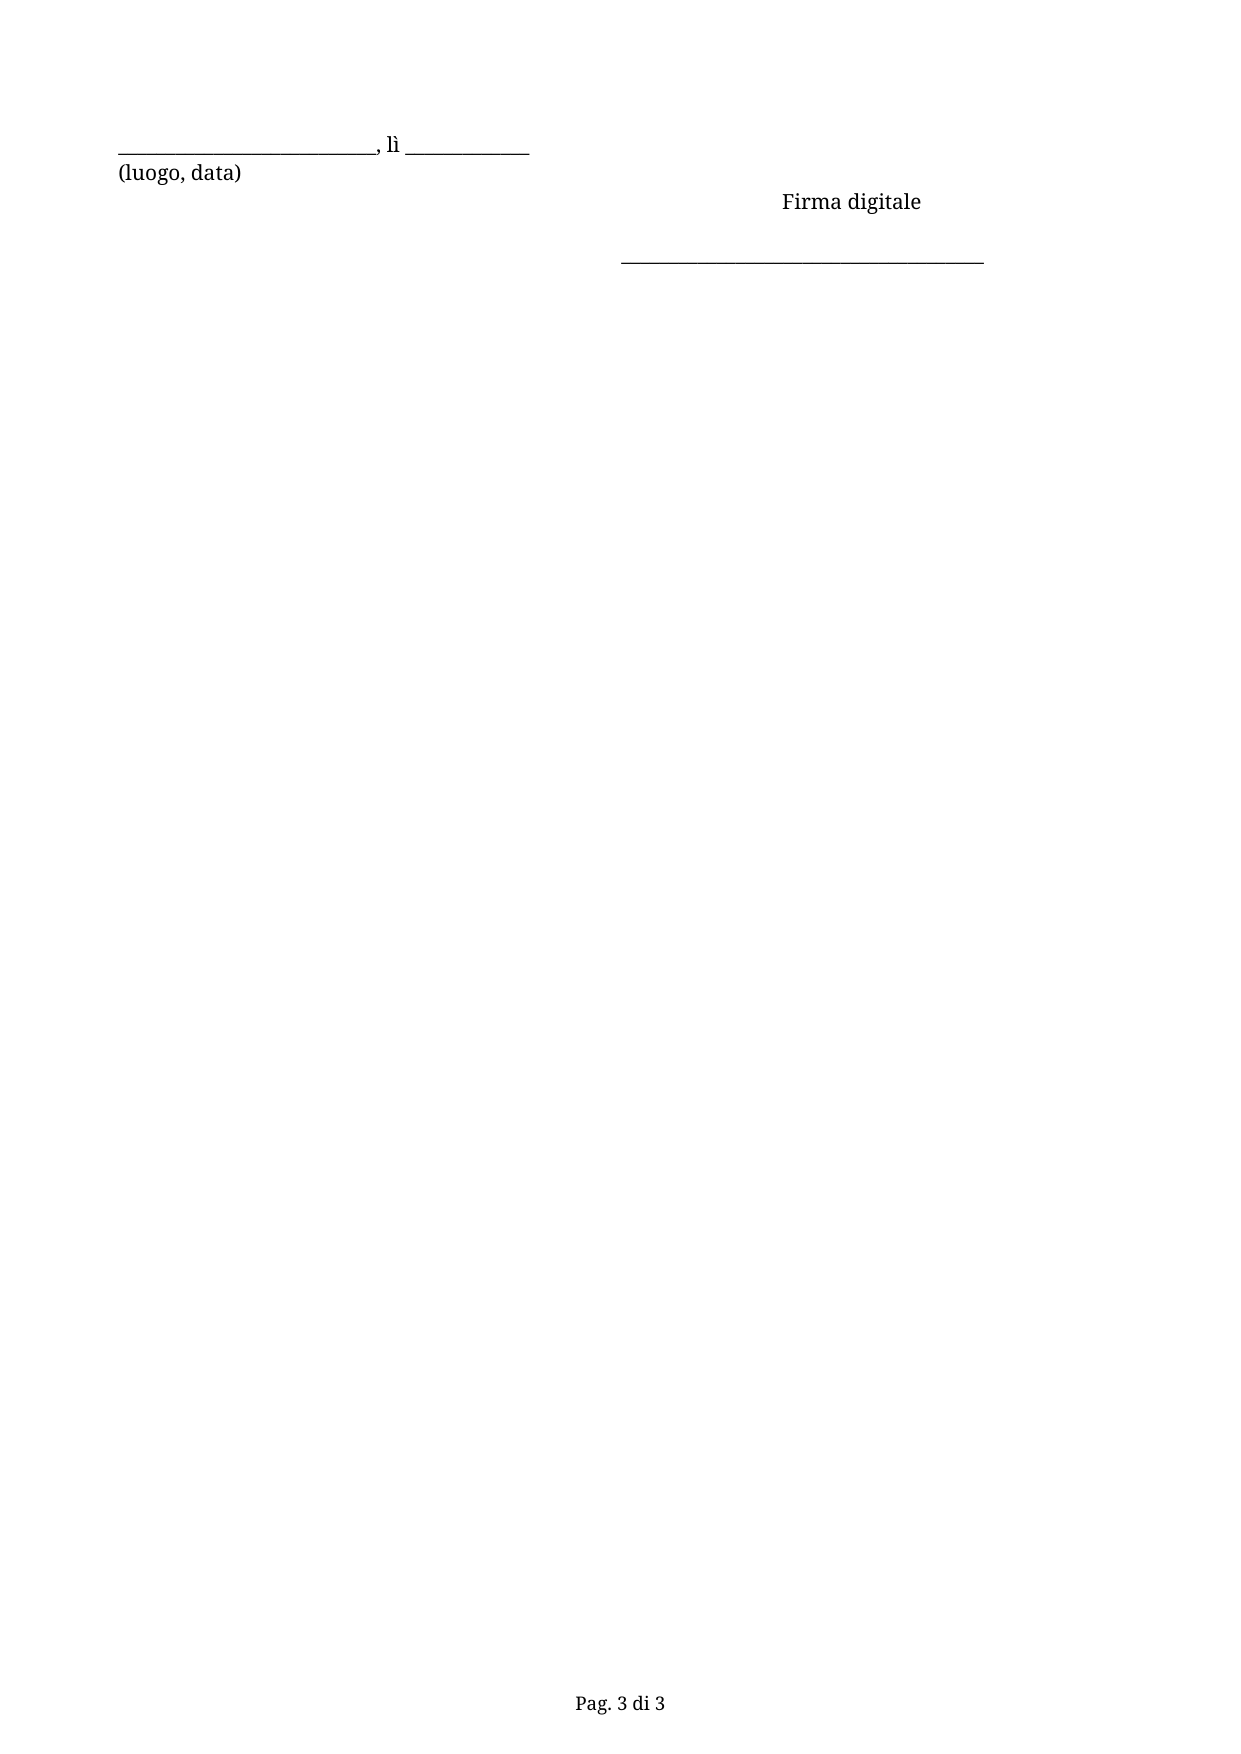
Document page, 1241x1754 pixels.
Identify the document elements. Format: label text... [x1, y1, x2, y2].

text ___________________________, lì _____________ [118, 130, 1122, 158]
text (luogo, data) [118, 158, 1122, 187]
text Firma digitale [708, 187, 1122, 215]
text ______________________________________ [621, 215, 1122, 268]
